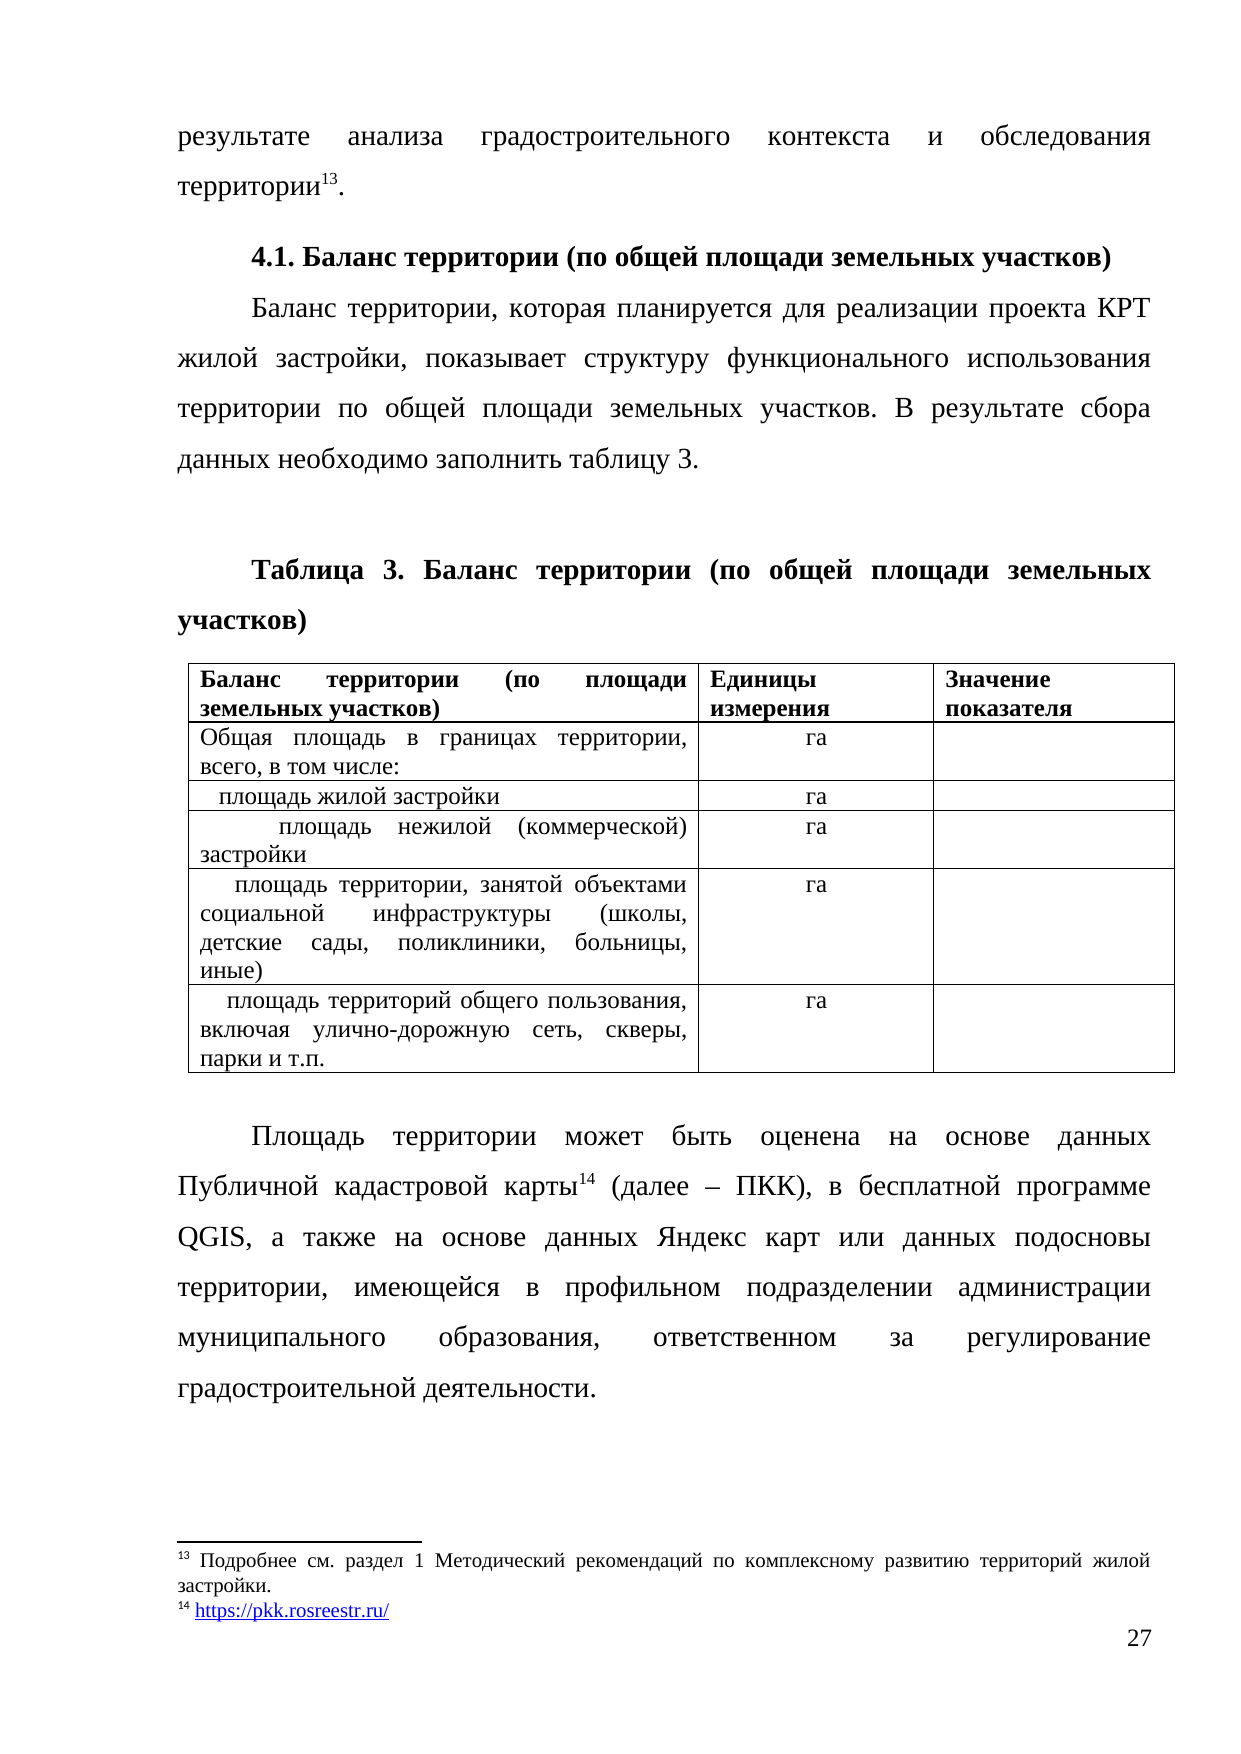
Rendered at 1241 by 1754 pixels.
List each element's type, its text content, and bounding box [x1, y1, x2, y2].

table_cell [934, 985, 1174, 1072]
table_cell га [699, 869, 933, 984]
table_cell га [699, 985, 933, 1072]
table_cell га [699, 723, 933, 780]
table_cell га [699, 781, 933, 810]
table_cell [934, 869, 1174, 984]
table_cell Общая площадь в границах территории, всего, в том числе: [189, 723, 698, 780]
table_cell га [699, 811, 933, 868]
table_cell площадь жилой застройки [189, 781, 698, 810]
text Баланс территории, которая планируется для реализации проекта КРТ жилой застройки, показывает структуру функционального использования территории по общей площади земельных участков. В результате сбора данных необходимо заполнить таблицу 3. [177, 290, 1152, 474]
subtitle 4.1. Баланс территории (по общей площади земельных участков) [177, 239, 1152, 273]
table_header Единицы измерения [699, 664, 933, 721]
table_cell площадь нежилой (коммерческой) застройки [189, 811, 698, 868]
table_cell [934, 723, 1174, 780]
text Площадь территории может быть оценена на основе данных Публичной кадастровой карты (далее – ПКК), в бесплатной программе QGIS, а также на основе данных Яндекс карт или данных подосновы территории, имеющейся в профильном подразделении администрации муниципального образования, ответственном за регулирование градостроительной деятельности. [177, 1118, 1152, 1403]
table_cell площадь территории, занятой объектами социальной инфраструктуры (школы, детские сады, поликлиники, больницы, иные) [189, 869, 698, 984]
table_header Значение показателя [934, 664, 1174, 721]
table_cell площадь территорий общего пользования, включая улично-дорожную сеть, скверы, парки и т.п. [189, 985, 698, 1072]
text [177, 118, 1152, 202]
table_cell [934, 781, 1174, 810]
table_header Баланс территории (по площади земельных участков) [189, 664, 698, 721]
table_cell [934, 811, 1174, 868]
text Таблица 3. Баланс территории (по общей площади земельных участков) [177, 552, 1152, 636]
